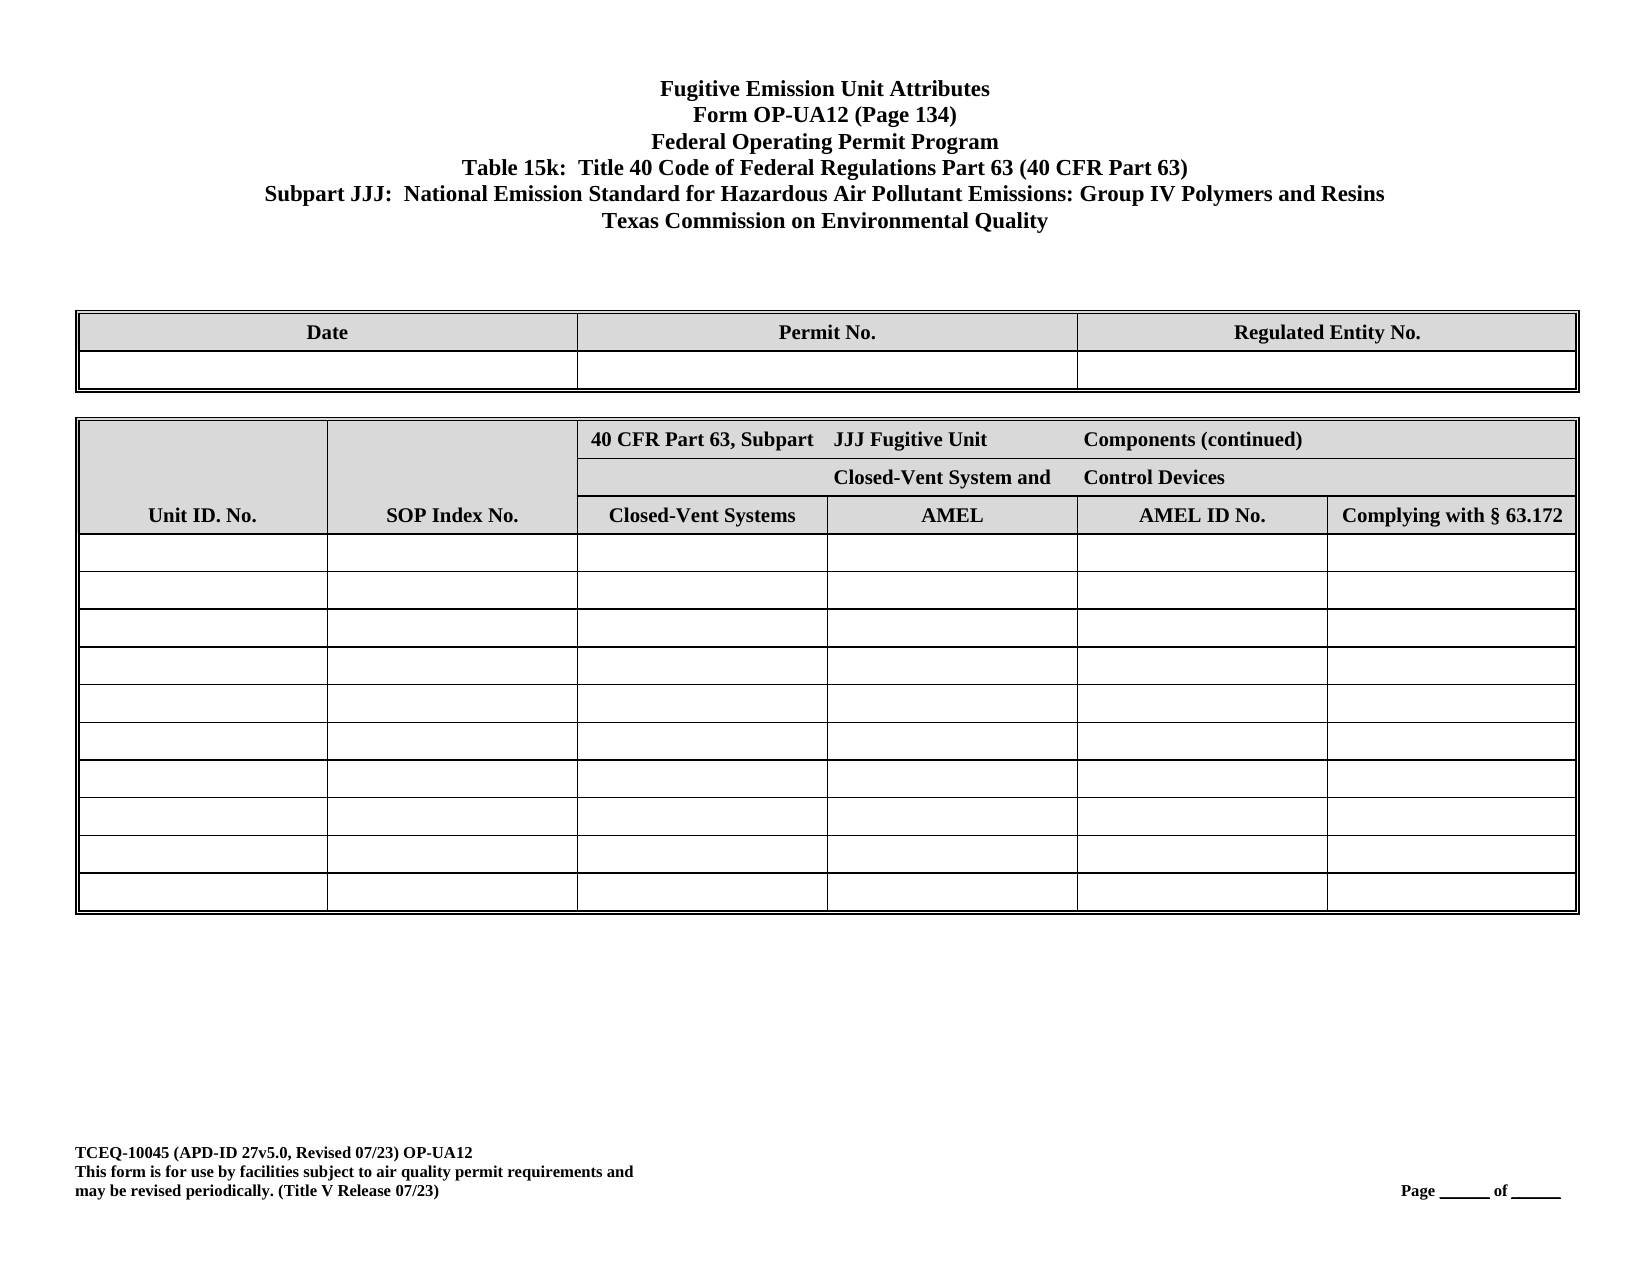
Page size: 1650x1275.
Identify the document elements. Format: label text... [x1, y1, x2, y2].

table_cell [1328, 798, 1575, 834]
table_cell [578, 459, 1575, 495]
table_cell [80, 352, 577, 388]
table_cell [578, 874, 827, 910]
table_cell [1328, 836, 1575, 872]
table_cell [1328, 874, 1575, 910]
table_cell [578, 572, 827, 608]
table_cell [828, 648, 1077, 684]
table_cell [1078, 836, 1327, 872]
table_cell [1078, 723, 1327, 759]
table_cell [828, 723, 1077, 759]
subtitle Texas Commission on Environmental Quality [75, 207, 1575, 233]
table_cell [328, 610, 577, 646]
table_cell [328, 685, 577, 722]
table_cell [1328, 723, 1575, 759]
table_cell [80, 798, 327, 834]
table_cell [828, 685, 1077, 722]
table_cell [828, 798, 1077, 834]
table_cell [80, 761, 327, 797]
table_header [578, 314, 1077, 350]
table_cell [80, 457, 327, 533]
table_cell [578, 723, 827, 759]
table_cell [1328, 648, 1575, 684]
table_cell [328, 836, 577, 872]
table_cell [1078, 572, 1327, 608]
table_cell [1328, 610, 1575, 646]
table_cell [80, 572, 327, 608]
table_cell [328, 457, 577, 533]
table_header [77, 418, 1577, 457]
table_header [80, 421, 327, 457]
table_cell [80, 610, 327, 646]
subtitle Federal Operating Permit Program [75, 128, 1575, 154]
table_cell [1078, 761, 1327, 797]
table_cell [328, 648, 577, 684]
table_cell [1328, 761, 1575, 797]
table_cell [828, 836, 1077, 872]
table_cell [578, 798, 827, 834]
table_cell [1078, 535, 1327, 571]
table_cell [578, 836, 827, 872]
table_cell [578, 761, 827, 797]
subtitle Table 15k: Title 40 Code of Federal Regulations Part 63 (40 CFR Part 63) [75, 154, 1575, 180]
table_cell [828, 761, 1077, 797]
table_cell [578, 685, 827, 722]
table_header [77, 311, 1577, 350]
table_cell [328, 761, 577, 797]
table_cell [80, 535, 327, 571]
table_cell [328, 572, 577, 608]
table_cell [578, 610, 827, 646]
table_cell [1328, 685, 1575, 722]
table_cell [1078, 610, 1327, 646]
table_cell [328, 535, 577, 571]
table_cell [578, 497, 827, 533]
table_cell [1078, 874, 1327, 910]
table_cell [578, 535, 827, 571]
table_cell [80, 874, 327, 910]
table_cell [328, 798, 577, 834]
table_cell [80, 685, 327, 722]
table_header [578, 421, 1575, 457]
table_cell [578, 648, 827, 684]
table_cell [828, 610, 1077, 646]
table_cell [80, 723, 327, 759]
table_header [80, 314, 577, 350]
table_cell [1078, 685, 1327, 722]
subtitle Subpart JJJ: National Emission Standard for Hazardous Air Pollutant Emissions: Group IV Polymers and Resins [75, 180, 1575, 207]
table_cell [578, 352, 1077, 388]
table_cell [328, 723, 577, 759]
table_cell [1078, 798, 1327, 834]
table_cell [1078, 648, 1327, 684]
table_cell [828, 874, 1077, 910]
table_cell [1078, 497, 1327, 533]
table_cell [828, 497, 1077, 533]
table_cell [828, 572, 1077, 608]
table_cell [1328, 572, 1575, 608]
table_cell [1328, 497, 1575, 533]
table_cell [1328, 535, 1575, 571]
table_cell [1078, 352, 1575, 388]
subtitle Fugitive Emission Unit Attributes [75, 75, 1575, 101]
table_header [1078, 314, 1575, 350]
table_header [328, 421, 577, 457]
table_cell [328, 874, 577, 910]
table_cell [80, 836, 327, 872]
subtitle Form OP-UA12 (Page 134) [75, 101, 1575, 128]
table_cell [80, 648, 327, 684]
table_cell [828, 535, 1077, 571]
